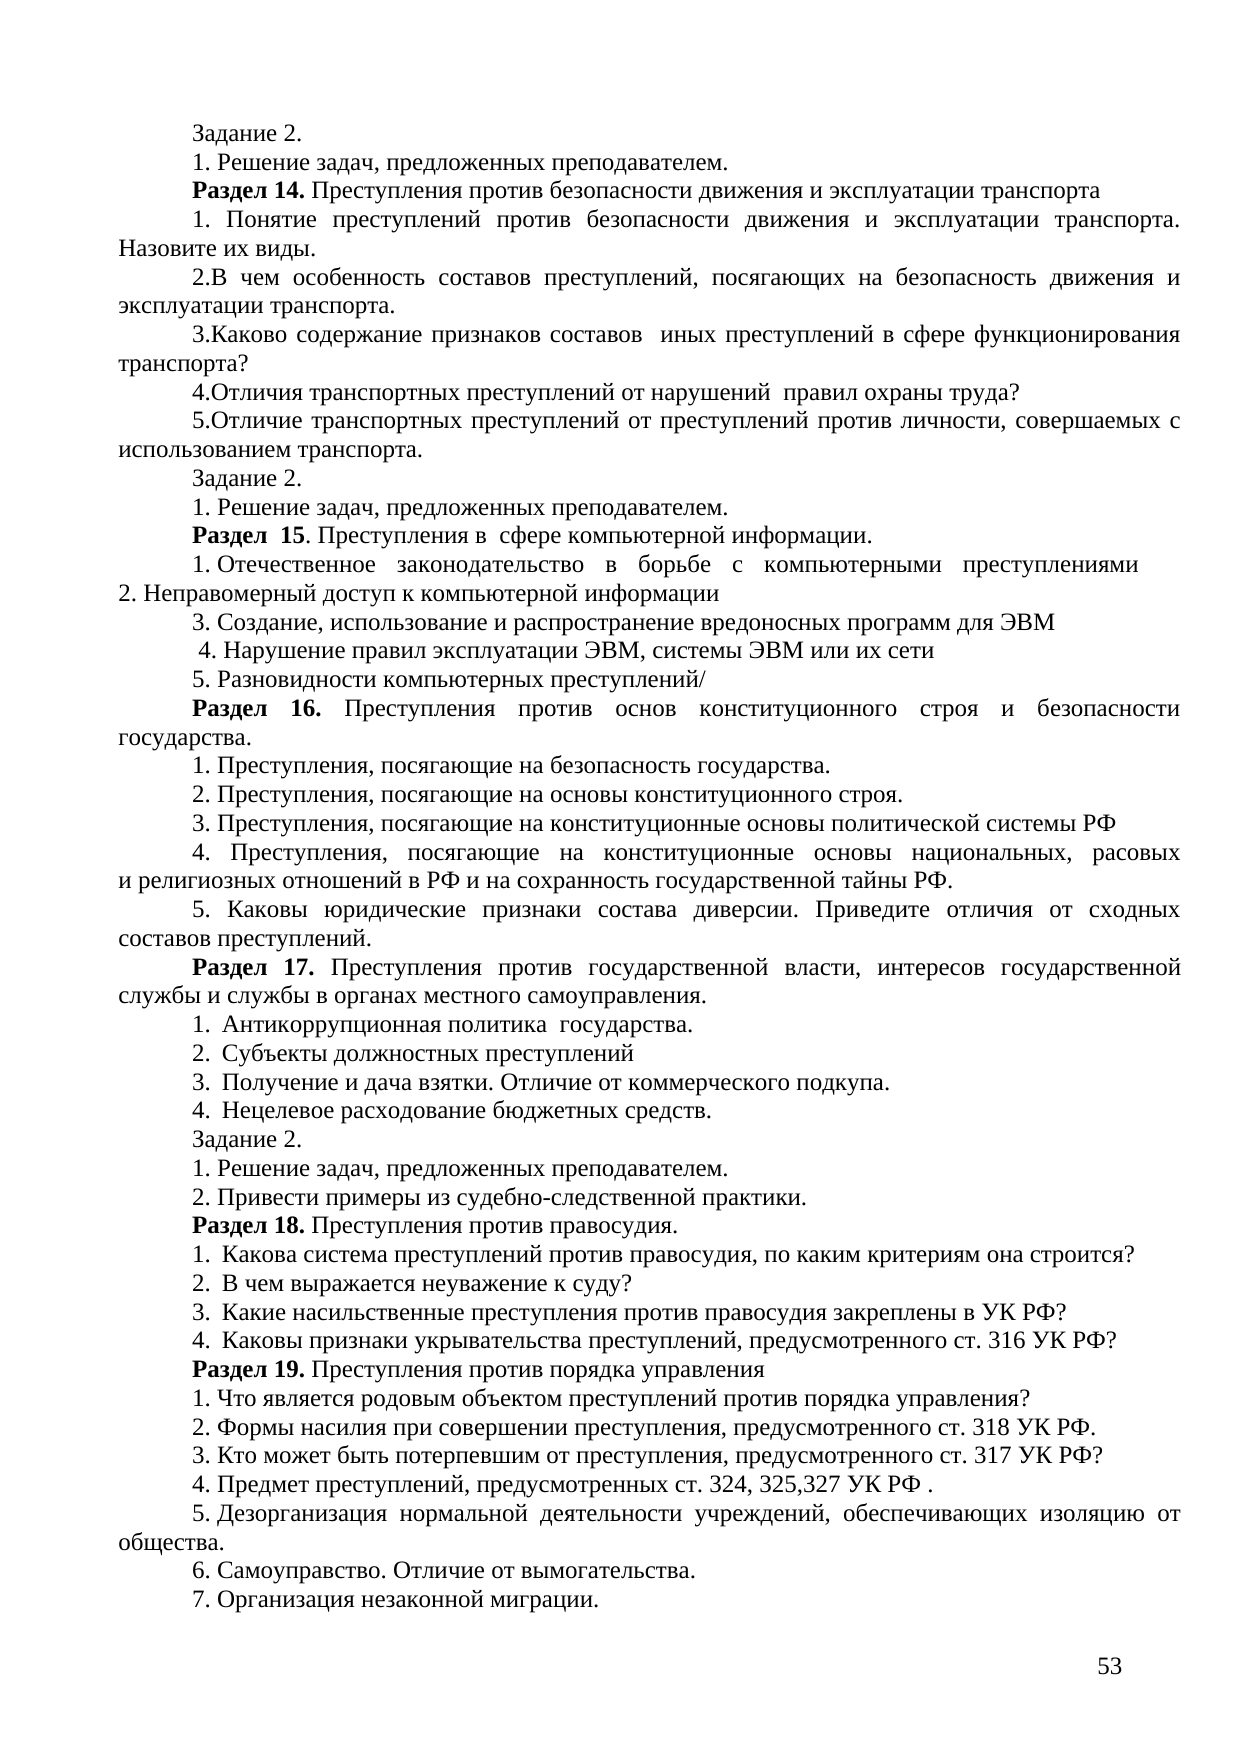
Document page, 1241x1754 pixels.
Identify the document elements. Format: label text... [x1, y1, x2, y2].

text 2.В чем особенность составов преступлений, посягающих на безопасность движения и эксплуатации транспорта. [118, 262, 1181, 319]
text 2. Формы насилия при совершении преступления, предусмотренного ст. 318 УК РФ. [118, 1412, 1181, 1441]
list В чем выражается неуважение к суду? [118, 1268, 1181, 1297]
text Задание 2. [118, 463, 1181, 492]
text 4. Предмет преступлений, предусмотренных ст. 324, 325,327 УК РФ . [118, 1469, 1181, 1498]
text Раздел 18. Преступления против правосудия. [118, 1211, 1181, 1239]
list Получение и дача взятки. Отличие от коммерческого подкупа. [118, 1067, 1181, 1096]
list Какие насильственные преступления против правосудия закреплены в УК РФ? [118, 1297, 1181, 1326]
text 3. Создание, использование и распространение вредоносных программ для ЭВМ [118, 607, 1181, 636]
text 5. Каковы юридические признаки состава диверсии. Приведите отличия от сходных составов преступлений. [118, 894, 1181, 952]
list Субъекты должностных преступлений [118, 1038, 1181, 1067]
text 3. Кто может быть потерпевшим от преступления, предусмотренного ст. 317 УК РФ? [118, 1441, 1181, 1469]
text Раздел 19. Преступления против порядка управления [118, 1354, 1181, 1383]
text Задание 2. [118, 118, 1181, 147]
text 5. Дезорганизация нормальной деятельности учреждений, обеспечивающих изоляцию от общества. [118, 1498, 1181, 1556]
text 4. Преступления, посягающие на конституционные основы национальных, расовых и религиозных отношений в РФ и на сохранность государственной тайны РФ. [118, 837, 1181, 894]
text 1. Отечественное законодательство в борьбе с компьютерными преступлениями 2. Неправомерный доступ к компьютерной информации [118, 549, 1181, 607]
text 1. Преступления, посягающие на безопасность государства. [118, 751, 1181, 779]
text 4. Нарушение правил эксплуатации ЭВМ, системы ЭВМ или их сети [118, 636, 1181, 664]
text 4.Отличия транспортных преступлений от нарушений правил охраны труда? [118, 377, 1181, 406]
text Раздел 14. Преступления против безопасности движения и эксплуатации транспорта [118, 176, 1181, 204]
text 5. Разновидности компьютерных преступлений/ [118, 664, 1181, 693]
text 3.Каково содержание признаков составов иных преступлений в сфере функционирования транспорта? [118, 319, 1181, 377]
text 3. Преступления, посягающие на конституционные основы политической системы РФ [118, 808, 1181, 837]
text Раздел 15. Преступления в сфере компьютерной информации. [118, 521, 1181, 549]
text 6. Самоуправство. Отличие от вымогательства. [118, 1556, 1181, 1584]
list Нецелевое расходование бюджетных средств. [118, 1096, 1181, 1124]
list Какова система преступлений против правосудия, по каким критериям она строится? [118, 1239, 1181, 1268]
text 1. Решение задач, предложенных преподавателем. [118, 147, 1181, 176]
text 1. Решение задач, предложенных преподавателем. [118, 492, 1181, 521]
text Раздел 16. Преступления против основ конституционного строя и безопасности государства. [118, 693, 1181, 751]
text 2. Привести примеры из судебно-следственной практики. [118, 1182, 1181, 1211]
list Антикоррупционная политика государства. [118, 1009, 1181, 1038]
text Задание 2. [118, 1124, 1181, 1153]
text 1. Понятие преступлений против безопасности движения и эксплуатации транспорта. Назовите их виды. [118, 204, 1181, 262]
text 2. Преступления, посягающие на основы конституционного строя. [118, 779, 1181, 808]
text Раздел 17. Преступления против государственной власти, интересов государственной службы и службы в органах местного самоуправления. [118, 952, 1181, 1009]
text 7. Организация незаконной миграции. [118, 1584, 1181, 1613]
list Каковы признаки укрывательства преступлений, предусмотренного ст. 316 УК РФ? [118, 1326, 1181, 1354]
text 1. Решение задач, предложенных преподавателем. [118, 1153, 1181, 1182]
text 1. Что является родовым объектом преступлений против порядка управления? [118, 1383, 1181, 1412]
text 5.Отличие транспортных преступлений от преступлений против личности, совершаемых с использованием транспорта. [118, 406, 1181, 463]
